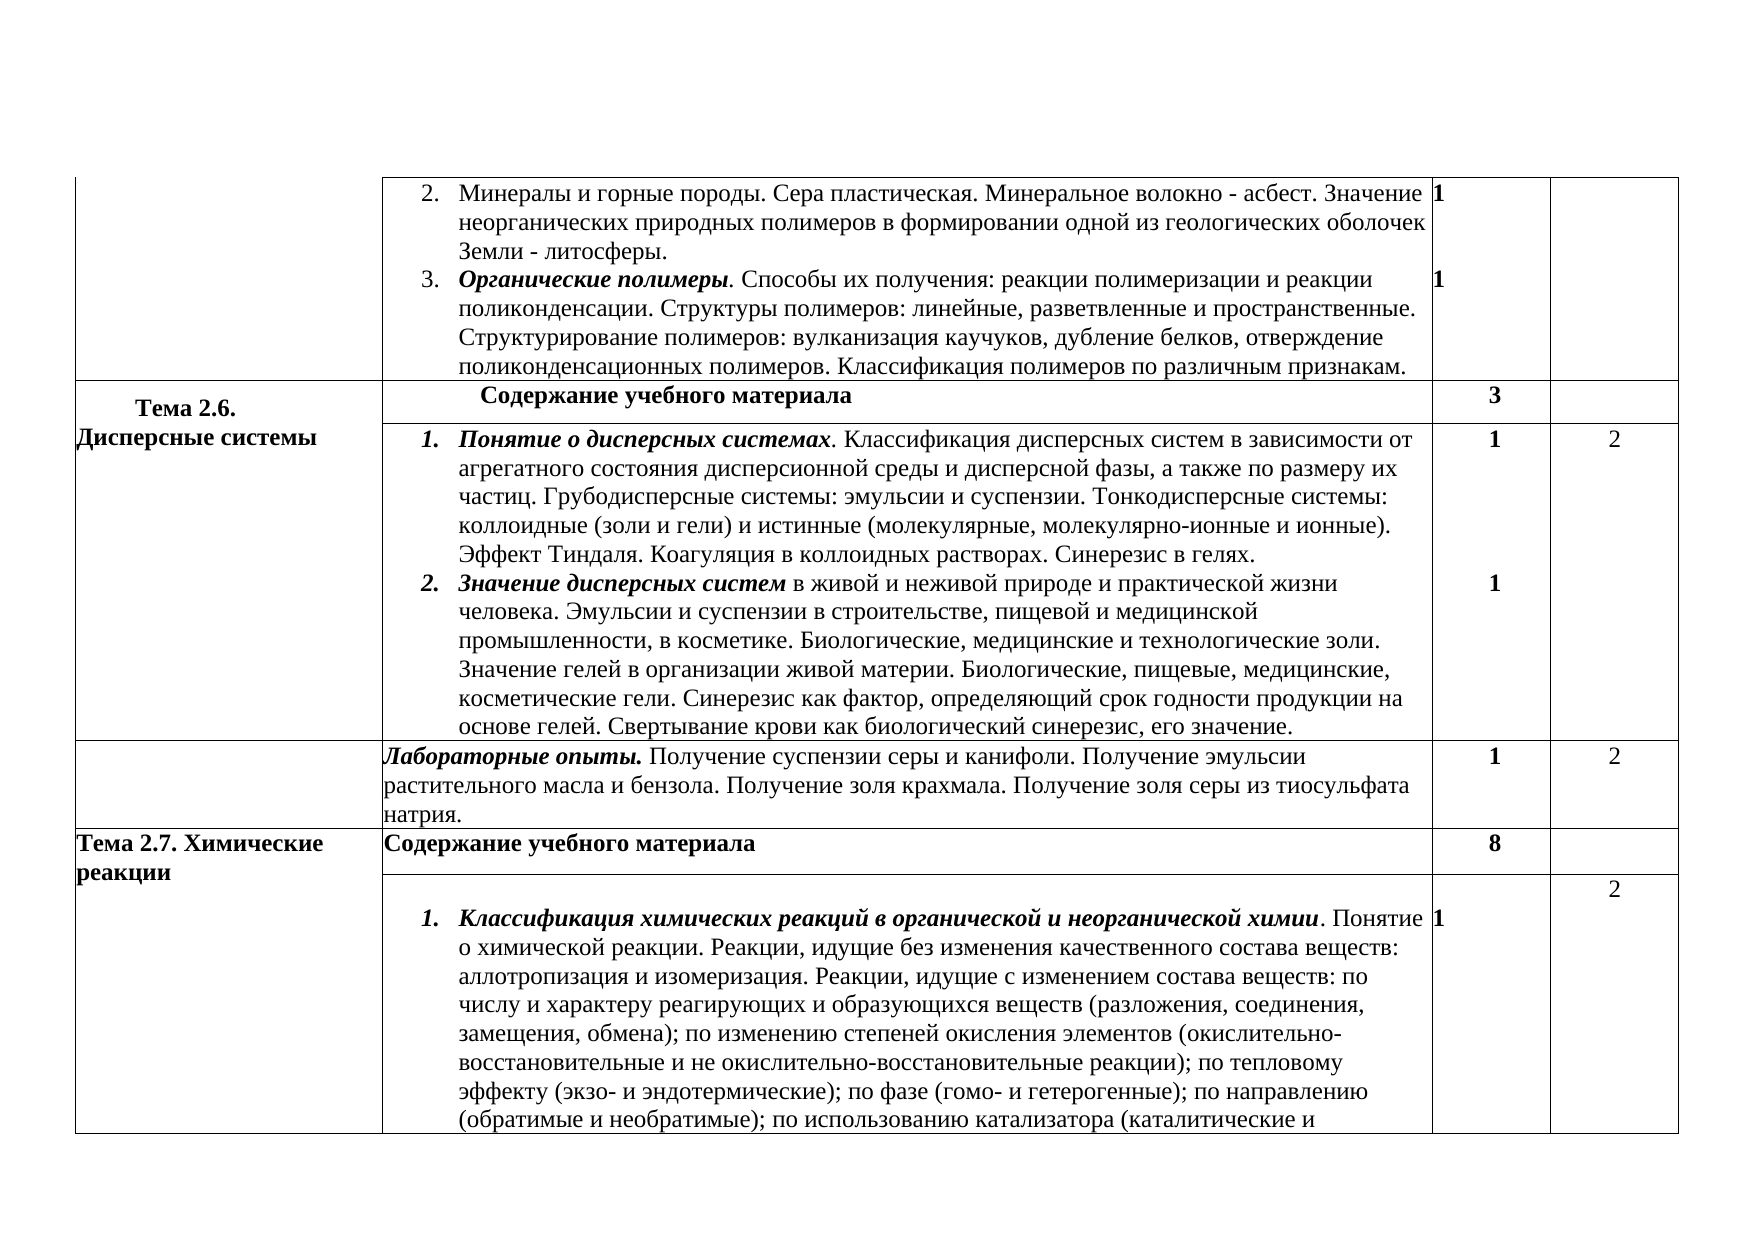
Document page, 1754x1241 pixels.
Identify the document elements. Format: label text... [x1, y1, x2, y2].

table_cell 2 [1551, 741, 1678, 827]
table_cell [383, 178, 1432, 379]
table_cell Тема 2.7. Химические реакции [76, 829, 382, 1133]
table_cell 1 1 [1433, 424, 1550, 740]
table_cell 2 [1551, 424, 1678, 740]
table_cell Тема 2.6. Дисперсные системы [76, 381, 382, 740]
table_cell 1 1 1 1 1 1 [1433, 875, 1550, 1133]
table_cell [383, 875, 1432, 1133]
table_cell 1 [1433, 741, 1550, 827]
table_cell [76, 741, 382, 827]
table_cell 8 [1433, 829, 1550, 873]
table_cell Содержание учебного материала [383, 829, 1432, 873]
table_cell 2 [1551, 875, 1678, 1133]
table_cell 1 1 1 [1433, 178, 1550, 379]
table_cell Понятие о дисперсных системах. Классификация дисперсных систем в зависимости от агрегатного состояния дисперсионной среды и дисперсной фазы, а также по размеру их частиц. Грубодисперсные системы: эмульсии и суспензии. Тонкодисперсные системы: коллоидные (золи и гели) и истинные (молекулярные, молекулярно-ионные и ионные). Эффект Тиндаля. Коагуляция в коллоидных растворах. Синерезис в гелях. Значение дисперсных систем в живой и неживой природе и практической жизни человека. Эмульсии и суспензии в строительстве, пищевой и медицинской промышленности, в косметике. Биологические, медицинские и технологические золи. Значение гелей в организации живой материи. Биологические, пищевые, медицинские, косметические гели. Синерезис как фактор, определяющий срок годности продукции на основе гелей. Свертывание крови как биологический синерезис, его значение. [383, 424, 1432, 740]
table_cell 2 [1551, 178, 1678, 379]
table_cell [1551, 381, 1678, 423]
table_cell Содержание учебного материала [383, 381, 1432, 423]
table_cell [1551, 829, 1678, 873]
table_cell 3 [1433, 381, 1550, 423]
table_cell Лабораторные опыты. Получение суспензии серы и канифоли. Получение эмульсии растительного масла и бензола. Получение золя крахмала. Получение золя серы из тиосульфата натрия. [383, 741, 1432, 827]
